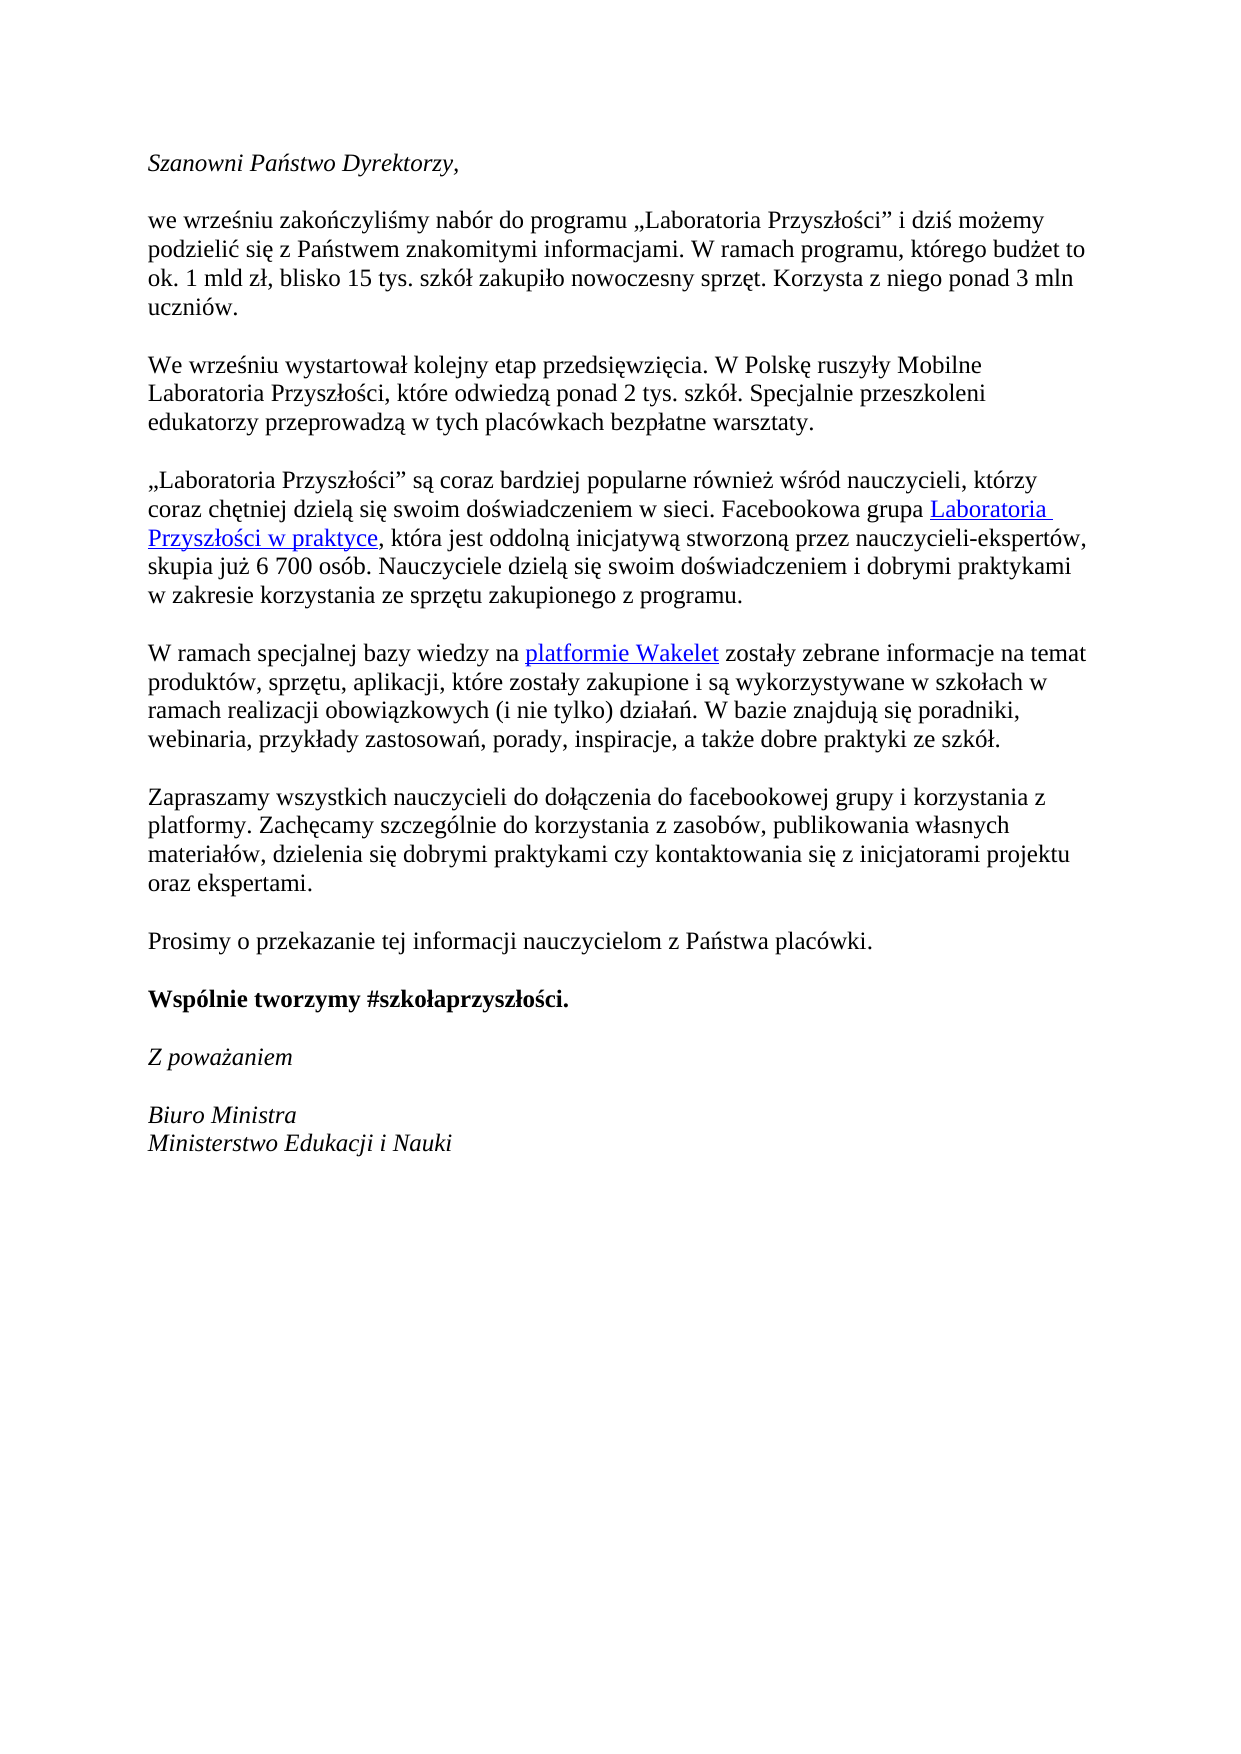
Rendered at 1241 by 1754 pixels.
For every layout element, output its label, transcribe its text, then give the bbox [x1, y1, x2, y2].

text Prosimy o przekazanie tej informacji nauczycielom z Państwa placówki. [148, 926, 1093, 955]
text Z poważaniem [148, 1042, 1093, 1071]
text Zapraszamy wszystkich nauczycieli do dołączenia do facebookowej grupy i korzystania z platformy. Zachęcamy szczególnie do korzystania z zasobów, publikowania własnych materiałów, dzielenia się dobrymi praktykami czy kontaktowania się z inicjatorami projektu oraz ekspertami. [148, 782, 1093, 897]
text We wrześniu wystartował kolejny etap przedsięwzięcia. W Polskę ruszyły Mobilne Laboratoria Przyszłości, które odwiedzą ponad 2 tys. szkół. Specjalnie przeszkoleni edukatorzy przeprowadzą w tych placówkach bezpłatne warsztaty. [148, 350, 1093, 436]
text Wspólnie tworzymy #szkołaprzyszłości. [148, 984, 1093, 1013]
text W ramach specjalnej bazy wiedzy na platformie Wakelet zostały zebrane informacje na temat produktów, sprzętu, aplikacji, które zostały zakupione i są wykorzystywane w szkołach w ramach realizacji obowiązkowych (i nie tylko) działań. W bazie znajdują się poradniki, webinaria, przykłady zastosowań, porady, inspiracje, a także dobre praktyki ze szkół. [148, 638, 1093, 753]
text Biuro Ministra [148, 1100, 1093, 1128]
text we wrześniu zakończyliśmy nabór do programu „Laboratoria Przyszłości” i dziś możemy podzielić się z Państwem znakomitymi informacjami. W ramach programu, którego budżet to ok. 1 mld zł, blisko 15 tys. szkół zakupiło nowoczesny sprzęt. Korzysta z niego ponad 3 mln uczniów. [148, 206, 1093, 321]
text „Laboratoria Przyszłości” są coraz bardziej popularne również wśród nauczycieli, którzy coraz chętniej dzielą się swoim doświadczeniem w sieci. Facebookowa grupa Laboratoria Przyszłości w praktyce, która jest oddolną inicjatywą stworzoną przez nauczycieli-ekspertów, skupia już 6 700 osób. Nauczyciele dzielą się swoim doświadczeniem i dobrymi praktykami w zakresie korzystania ze sprzętu zakupionego z programu. [148, 465, 1093, 609]
text Szanowni Państwo Dyrektorzy, [148, 148, 1093, 176]
text Ministerstwo Edukacji i Nauki [148, 1128, 1093, 1157]
